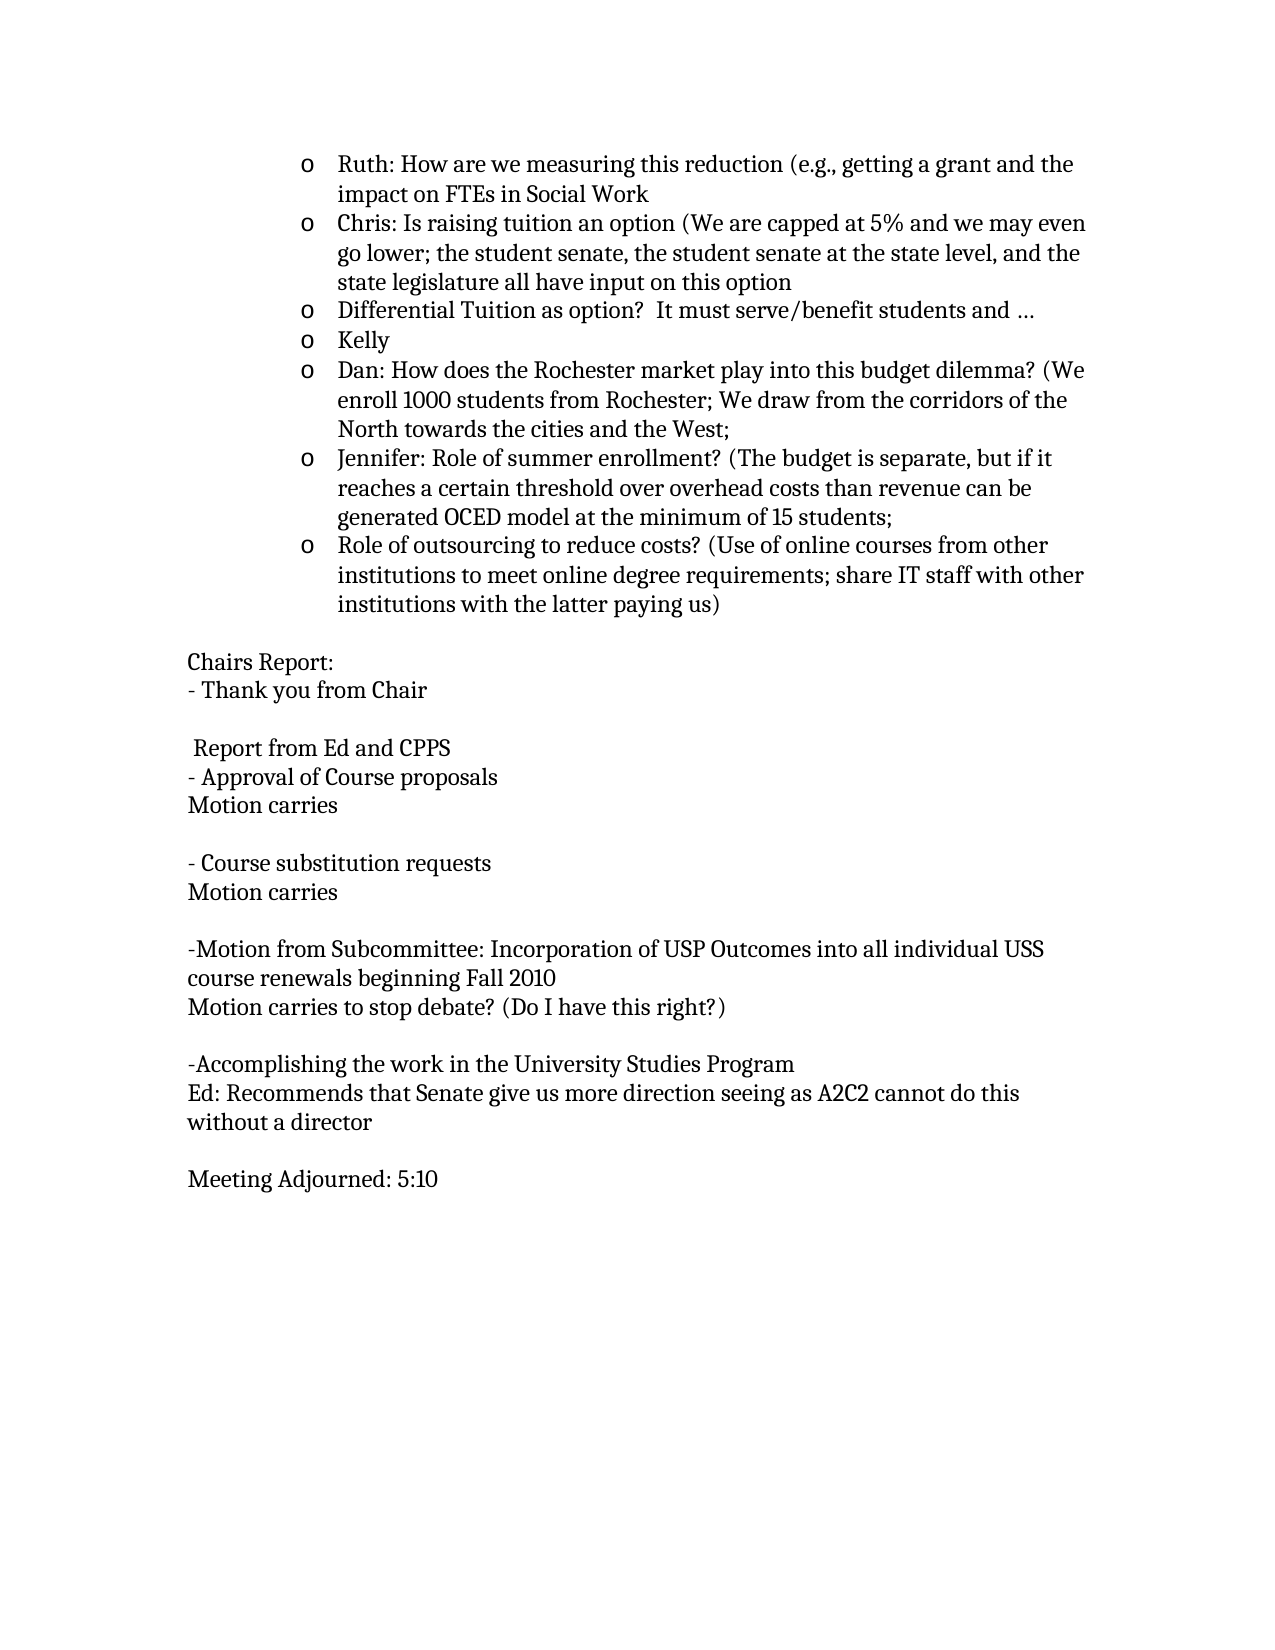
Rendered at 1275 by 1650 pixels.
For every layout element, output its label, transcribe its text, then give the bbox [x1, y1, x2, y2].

text - Approval of Course proposals [187, 762, 1087, 791]
text Report from Ed and CPPS [187, 734, 1087, 762]
list Differential Tuition as option? It must serve/benefit students and … [300, 296, 1087, 326]
list Ruth: How are we measuring this reduction (e.g., getting a grant and the impact on FTEs in Social Work [300, 150, 1087, 209]
text -Motion from Subcommittee: Incorporation of USP Outcomes into all individual USS course renewals beginning Fall 2010 [187, 935, 1087, 992]
text Chairs Report: [187, 647, 1087, 676]
list Role of outsourcing to reduce costs? (Use of online courses from other institutions to meet online degree requirements; share IT staff with other institutions with the latter paying us) [300, 531, 1087, 619]
text - Thank you from Chair [187, 676, 1087, 705]
text Motion carries to stop debate? (Do I have this right?) [187, 992, 1087, 1021]
list Jennifer: Role of summer enrollment? (The budget is separate, but if it reaches a certain threshold over overhead costs than revenue can be generated OCED model at the minimum of 15 students; [300, 444, 1087, 531]
text - Course substitution requests [187, 849, 1087, 877]
text Motion carries [187, 791, 1087, 820]
text Meeting Adjourned: 5:10 [187, 1165, 1087, 1194]
list Dan: How does the Rochester market play into this budget dilemma? (We enroll 1000 students from Rochester; We draw from the corridors of the North towards the cities and the West; [300, 356, 1087, 444]
text -Accomplishing the work in the University Studies Program [187, 1050, 1087, 1079]
text Motion carries [187, 877, 1087, 906]
list Chris: Is raising tuition an option (We are capped at 5% and we may even go lower; the student senate, the student senate at the state level, and the state legislature all have input on this option [300, 209, 1087, 296]
text Ed: Recommends that Senate give us more direction seeing as A2C2 cannot do this without a director [187, 1079, 1087, 1136]
list Kelly [300, 326, 1087, 356]
